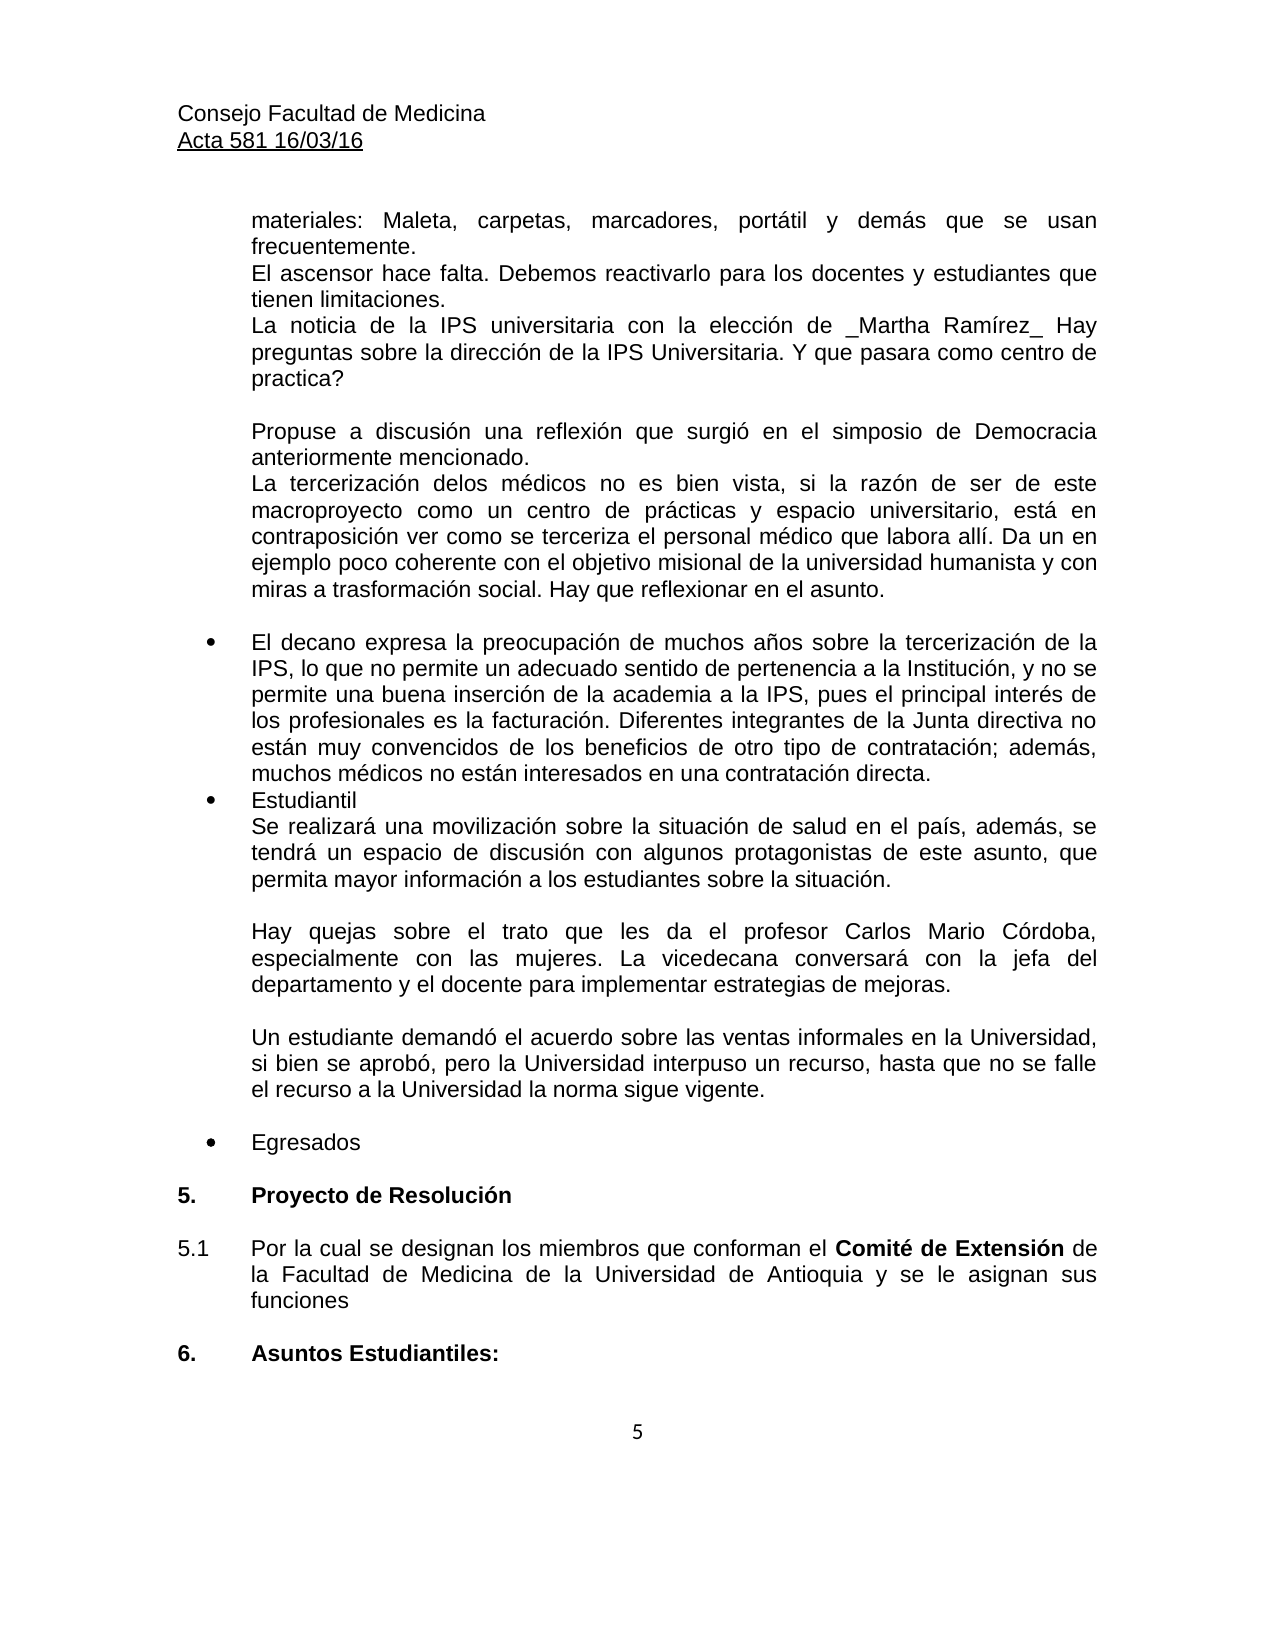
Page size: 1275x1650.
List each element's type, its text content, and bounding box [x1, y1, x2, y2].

list Hay quejas sobre el trato que les da el profesor Carlos Mario Córdoba, especialmente con las mujeres. La vicedecana conversará con la jefa del departamento y el docente para implementar estrategias de mejoras. [251, 918, 1098, 997]
text 5.1 Por la cual se designan los miembros que conforman el Comité de Extensión de la Facultad de Medicina de la Universidad de Antioquia y se le asignan sus funciones [177, 1234, 1098, 1314]
list Estudiantil [207, 787, 1098, 813]
text 6. Asuntos Estudiantiles: [177, 1340, 1098, 1366]
text La tercerización delos médicos no es bien vista, si la razón de ser de este macroproyecto como un centro de prácticas y espacio universitario, está en contraposición ver como se terceriza el personal médico que labora allí. Da un en ejemplo poco coherente con el objetivo misional de la universidad humanista y con miras a trasformación social. Hay que reflexionar en el asunto. [251, 470, 1098, 602]
list El decano expresa la preocupación de muchos años sobre la tercerización de la IPS, lo que no permite un adecuado sentido de pertenencia a la Institución, y no se permite una buena inserción de la academia a la IPS, pues el principal interés de los profesionales es la facturación. Diferentes integrantes de la Junta directiva no están muy convencidos de los beneficios de otro tipo de contratación; además, muchos médicos no están interesados en una contratación directa. [207, 628, 1098, 787]
list Un estudiante demandó el acuerdo sobre las ventas informales en la Universidad, si bien se aprobó, pero la Universidad interpuso un recurso, hasta que no se falle el recurso a la Universidad la norma sigue vigente. [251, 1024, 1098, 1103]
text El ascensor hace falta. Debemos reactivarlo para los docentes y estudiantes que tienen limitaciones. [251, 259, 1098, 312]
list Se realizará una movilización sobre la situación de salud en el país, además, se tendrá un espacio de discusión con algunos protagonistas de este asunto, que permita mayor información a los estudiantes sobre la situación. [251, 813, 1098, 892]
text Propuse a discusión una reflexión que surgió en el simposio de Democracia anteriormente mencionado. [251, 418, 1098, 470]
text 5. Proyecto de Resolución [177, 1182, 1098, 1208]
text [251, 207, 1098, 259]
list Egresados [207, 1129, 1098, 1156]
text La noticia de la IPS universitaria con la elección de _Martha Ramírez_ Hay preguntas sobre la dirección de la IPS Universitaria. Y que pasara como centro de practica? [251, 312, 1098, 391]
